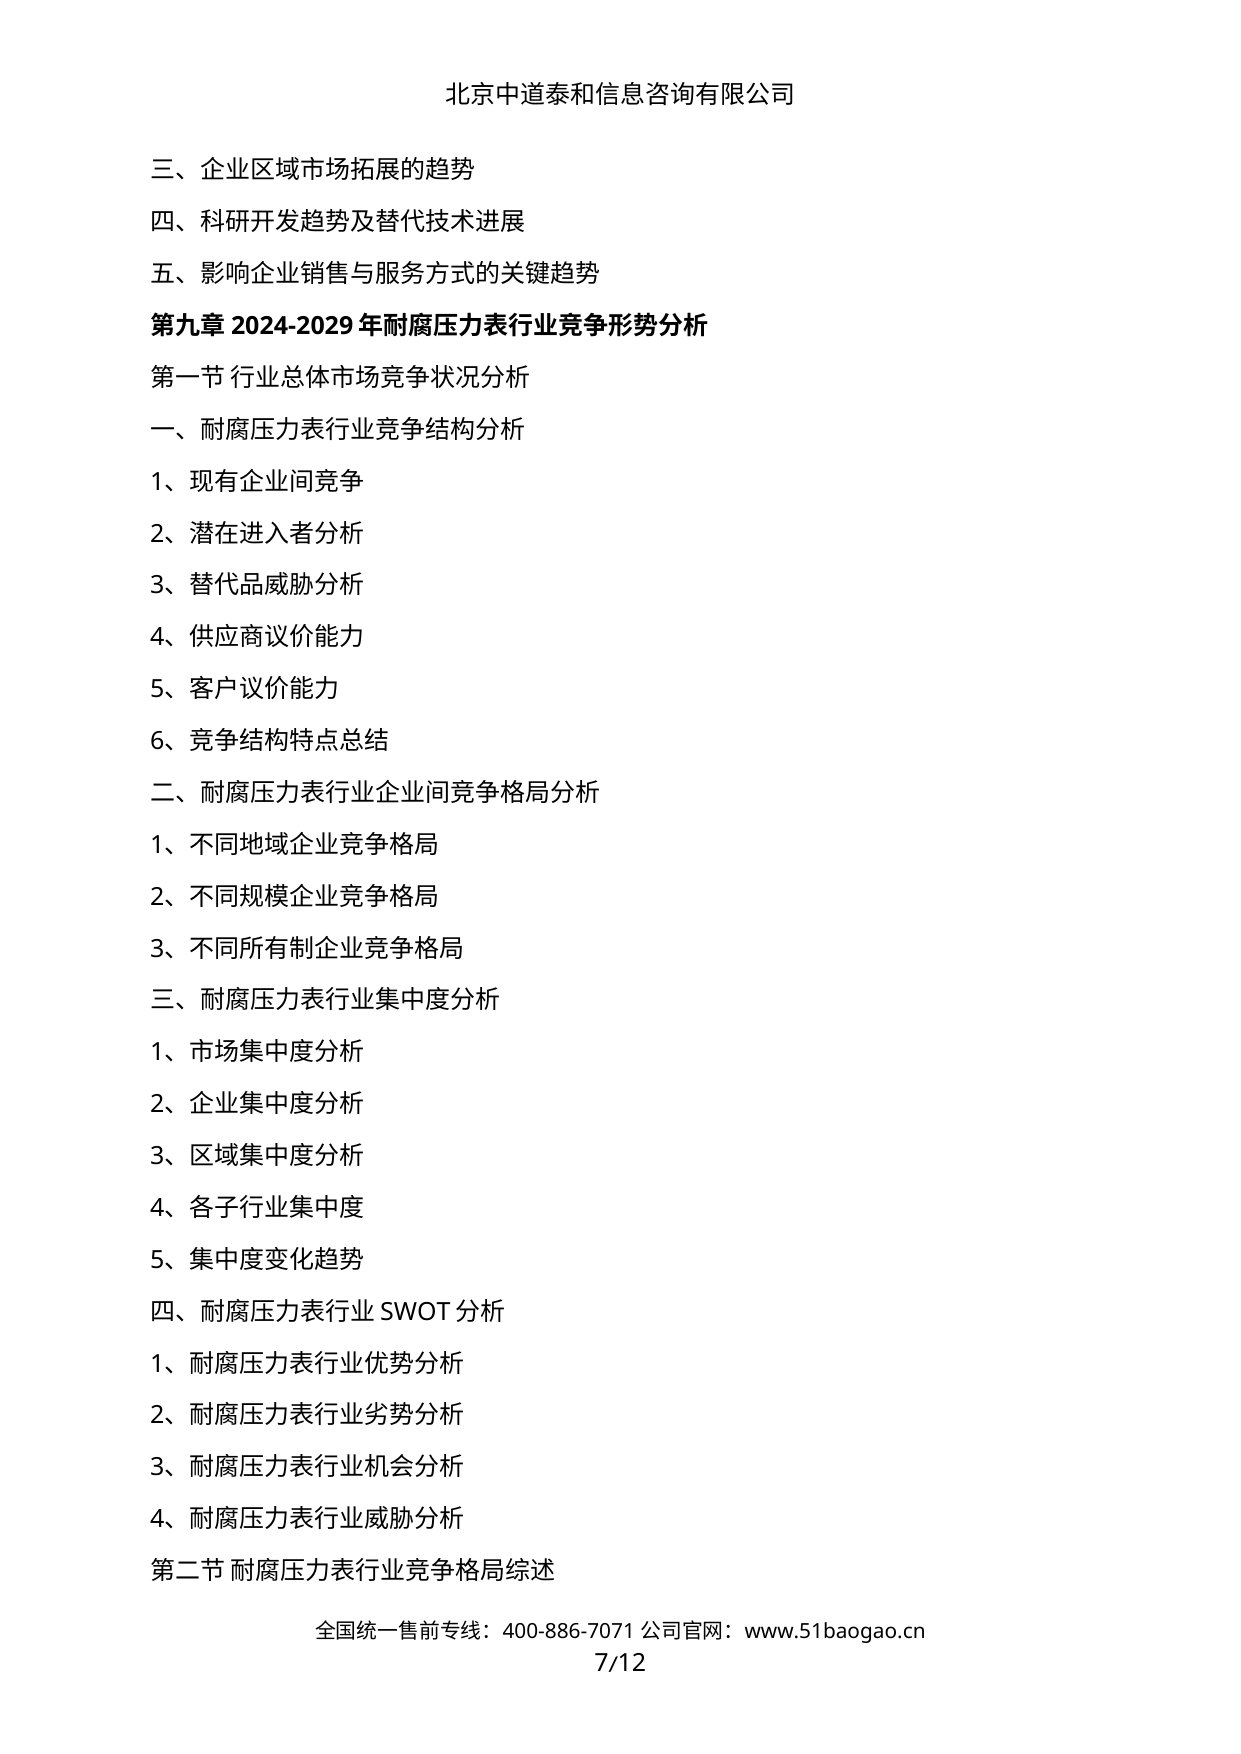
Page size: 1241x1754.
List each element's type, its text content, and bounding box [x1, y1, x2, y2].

text 一、耐腐压力表行业竞争结构分析 [150, 409, 1090, 446]
text 3、不同所有制企业竞争格局 [150, 928, 1090, 964]
text 6、竞争结构特点总结 [150, 721, 1090, 757]
text 2、耐腐压力表行业劣势分析 [150, 1395, 1090, 1431]
text 3、耐腐压力表行业机会分析 [150, 1447, 1090, 1483]
text 1、现有企业间竞争 [150, 461, 1090, 497]
text 5、集中度变化趋势 [150, 1239, 1090, 1276]
text 3、区域集中度分析 [150, 1136, 1090, 1172]
text 五、影响企业销售与服务方式的关键趋势 [150, 254, 1090, 290]
text 二、耐腐压力表行业企业间竞争格局分析 [150, 772, 1090, 809]
text 1、市场集中度分析 [150, 1032, 1090, 1068]
text 5、客户议价能力 [150, 669, 1090, 705]
text 4、耐腐压力表行业威胁分析 [150, 1499, 1090, 1535]
text 三、耐腐压力表行业集中度分析 [150, 980, 1090, 1016]
text 3、替代品威胁分析 [150, 565, 1090, 601]
text 4、供应商议价能力 [150, 617, 1090, 653]
text 四、科研开发趋势及替代技术进展 [150, 202, 1090, 238]
text 1、耐腐压力表行业优势分析 [150, 1343, 1090, 1379]
text 第九章 2024-2029年耐腐压力表行业竞争形势分析 [150, 306, 1090, 342]
text 1、不同地域企业竞争格局 [150, 824, 1090, 861]
text 第一节 行业总体市场竞争状况分析 [150, 357, 1090, 394]
text 第二节 耐腐压力表行业竞争格局综述 [150, 1551, 1090, 1587]
text 4、各子行业集中度 [150, 1187, 1090, 1224]
text 四、耐腐压力表行业SWOT分析 [150, 1291, 1090, 1327]
text 2、潜在进入者分析 [150, 513, 1090, 549]
text 2、企业集中度分析 [150, 1084, 1090, 1120]
text 三、企业区域市场拓展的趋势 [150, 150, 1090, 186]
text 2、不同规模企业竞争格局 [150, 876, 1090, 912]
